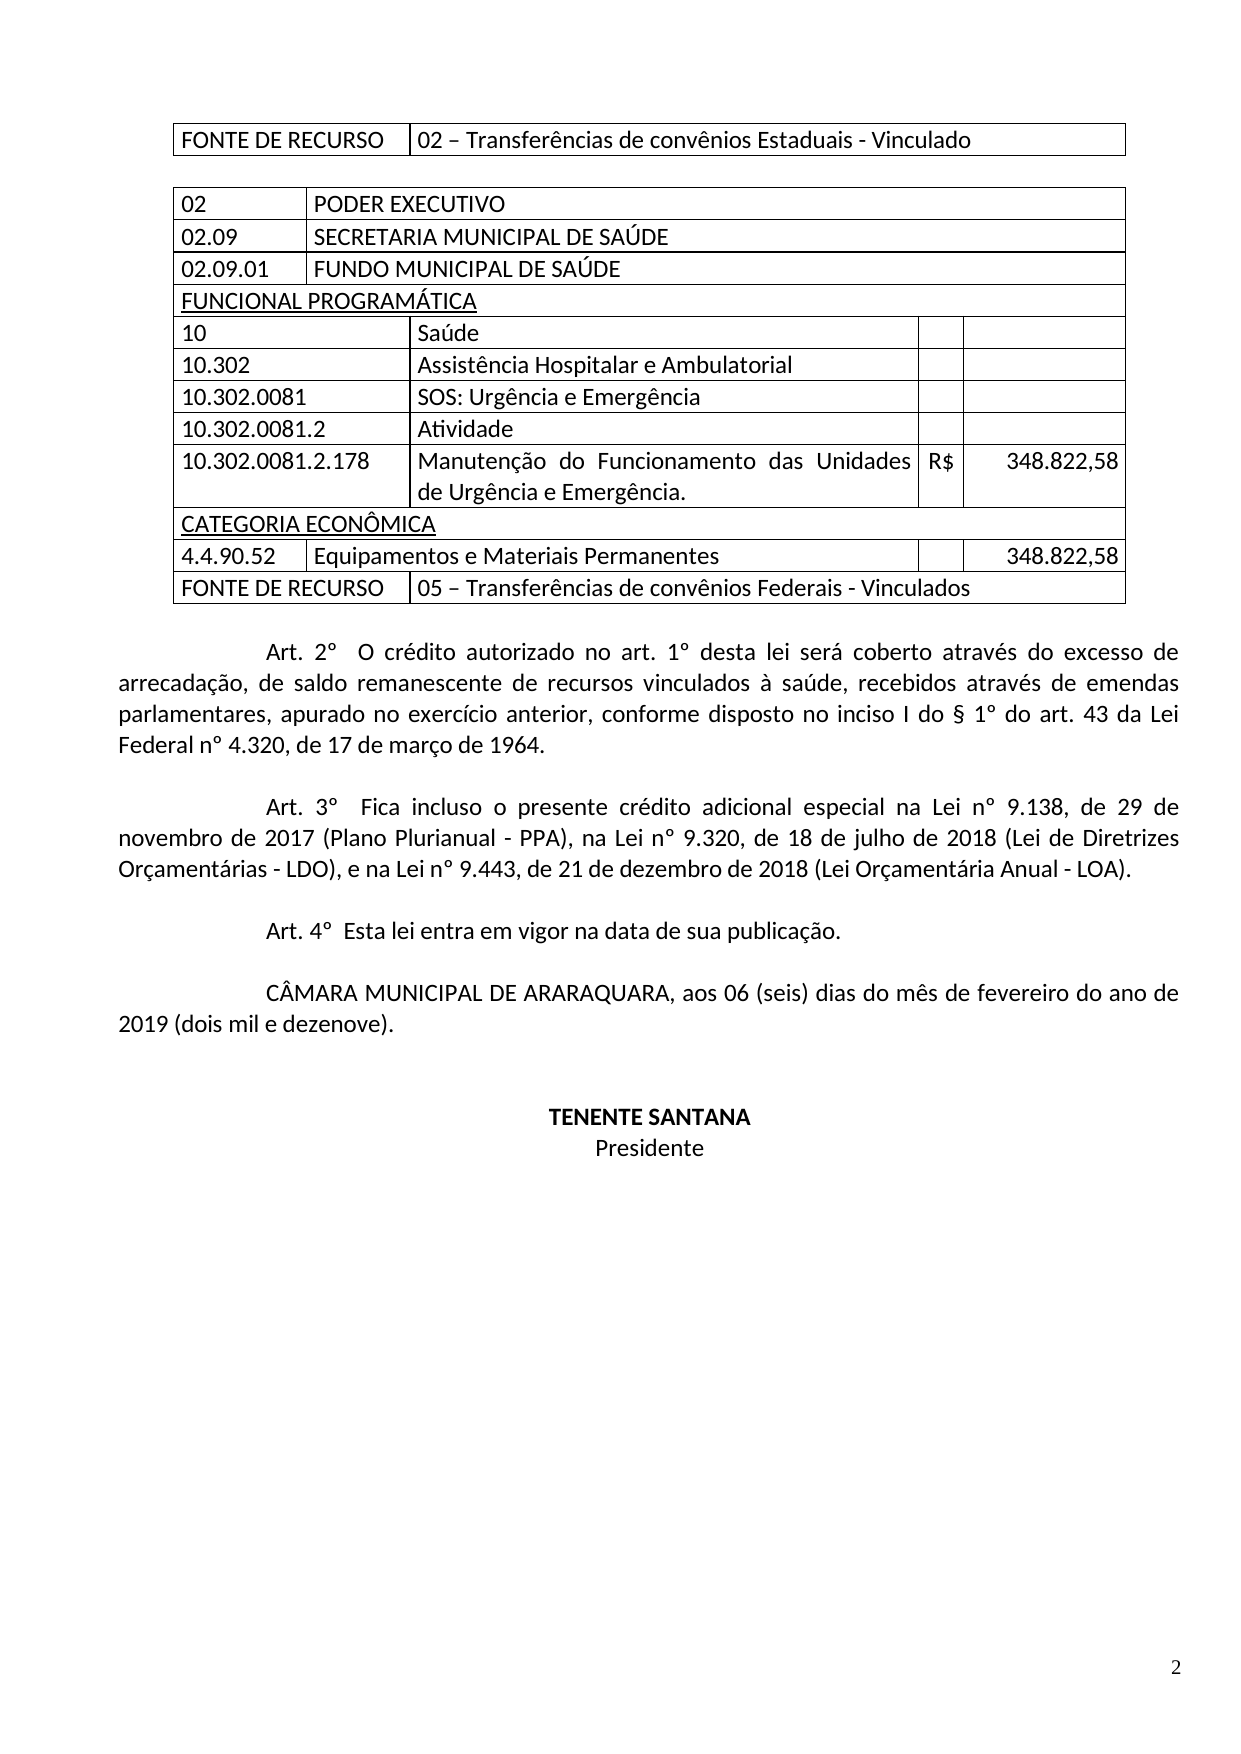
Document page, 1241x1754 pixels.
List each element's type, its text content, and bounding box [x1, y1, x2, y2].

table_cell [964, 381, 1125, 412]
table_cell [919, 540, 963, 571]
table_cell 4.4.90.52 [174, 540, 306, 571]
table_cell FUNCIONAL PROGRAMÁTICA [174, 285, 1125, 316]
table_cell FONTE DE RECURSO [174, 124, 409, 155]
text Art. 4º Esta lei entra em vigor na data de sua publicação. [118, 915, 1181, 946]
subtitle TENENTE SANTANA [118, 1101, 1181, 1132]
table_cell [919, 413, 963, 444]
table_cell CATEGORIA ECONÔMICA [174, 508, 1125, 539]
text Presidente [118, 1132, 1181, 1163]
table_cell Assistência Hospitalar e Ambulatorial [411, 349, 918, 380]
table_cell 10 [174, 317, 409, 348]
table_cell [964, 349, 1125, 380]
table_cell SOS: Urgência e Emergência [411, 381, 918, 412]
text CÂMARA MUNICIPAL DE ARARAQUARA, aos 06 (seis) dias do mês de fevereiro do ano de 2019 (dois mil e dezenove). [118, 977, 1181, 1039]
table_cell 348.822,58 [964, 540, 1125, 571]
table_cell [919, 381, 963, 412]
table_cell [964, 317, 1125, 348]
table_cell 02.09 [174, 220, 306, 251]
text Art. 2º O crédito autorizado no art. 1º desta lei será coberto através do excesso de arrecadação, de saldo remanescente de recursos vinculados à saúde, recebidos através de emendas parlamentares, apurado no exercício anterior, conforme disposto no inciso I do § 1º do art. 43 da Lei Federal nº 4.320, de 17 de março de 1964. [118, 635, 1181, 759]
table_cell 10.302.0081.2.178 [174, 445, 409, 507]
text Art. 3º Fica incluso o presente crédito adicional especial na Lei nº 9.138, de 29 de novembro de 2017 (Plano Plurianual - PPA), na Lei nº 9.320, de 18 de julho de 2018 (Lei de Diretrizes Orçamentárias - LDO), e na Lei nº 9.443, de 21 de dezembro de 2018 (Lei Orçamentária Anual - LOA). [118, 791, 1181, 884]
table_header PODER EXECUTIVO [307, 188, 1125, 219]
table_cell 02 – Transferências de convênios Estaduais - Vinculado [411, 124, 1125, 155]
table_cell 10.302.0081.2 [174, 413, 409, 444]
table_cell [919, 317, 963, 348]
table_cell Manutenção do Funcionamento das Unidades de Urgência e Emergência. [411, 445, 918, 507]
table_cell 10.302.0081 [174, 381, 409, 412]
table_cell Saúde [411, 317, 918, 348]
table_cell 05 – Transferências de convênios Federais - Vinculados [411, 572, 1125, 603]
table_header 02 [174, 188, 306, 219]
table_cell SECRETARIA MUNICIPAL DE SAÚDE [307, 220, 1125, 251]
table_cell FUNDO MUNICIPAL DE SAÚDE [307, 253, 1125, 283]
table_cell R$ [919, 445, 963, 507]
table_cell Atividade [411, 413, 918, 444]
table_cell FONTE DE RECURSO [174, 572, 409, 603]
table_cell 348.822,58 [964, 445, 1125, 507]
table_cell Equipamentos e Materiais Permanentes [307, 540, 918, 571]
table_cell 02.09.01 [174, 253, 306, 283]
table_cell [919, 349, 963, 380]
table_cell 10.302 [174, 349, 409, 380]
table_cell [964, 413, 1125, 444]
